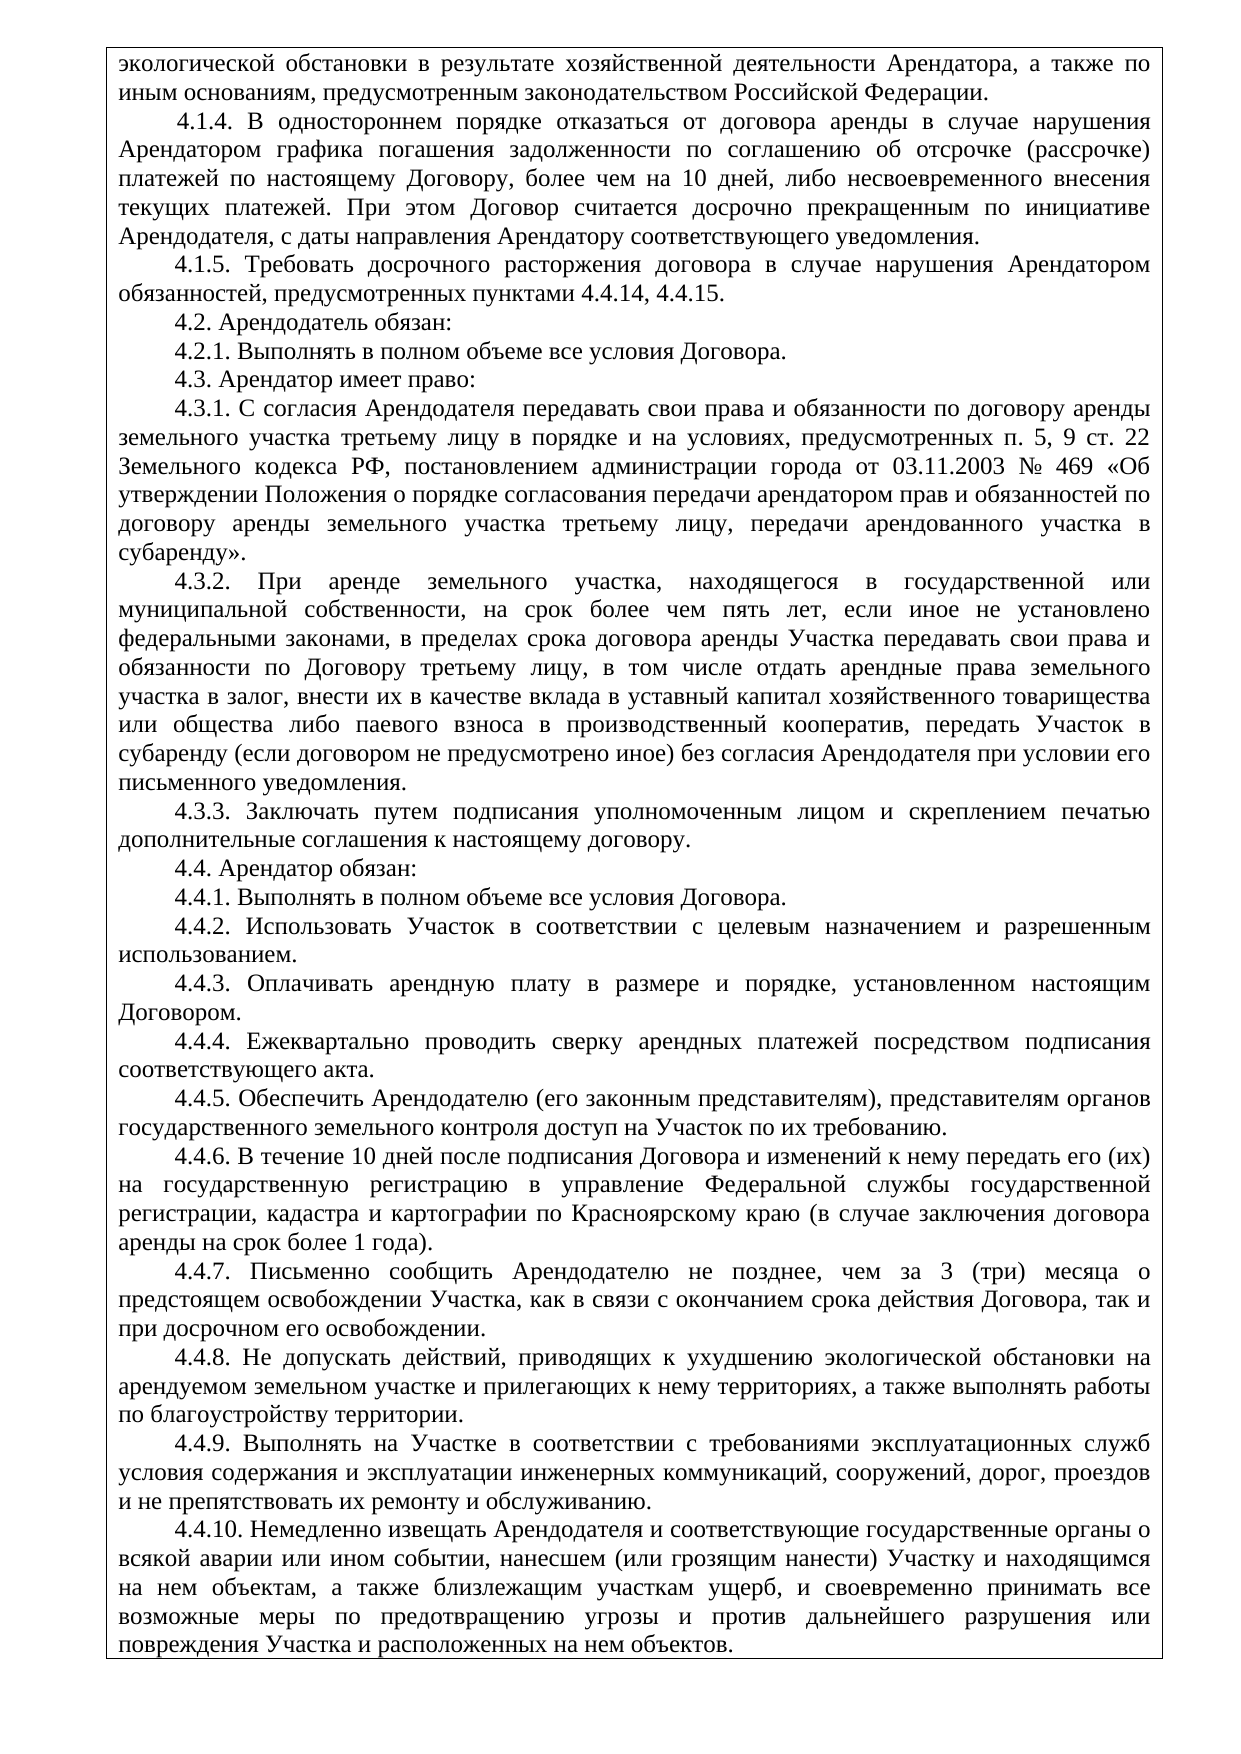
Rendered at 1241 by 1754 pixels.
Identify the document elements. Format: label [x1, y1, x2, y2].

table_header [107, 48, 1162, 1658]
